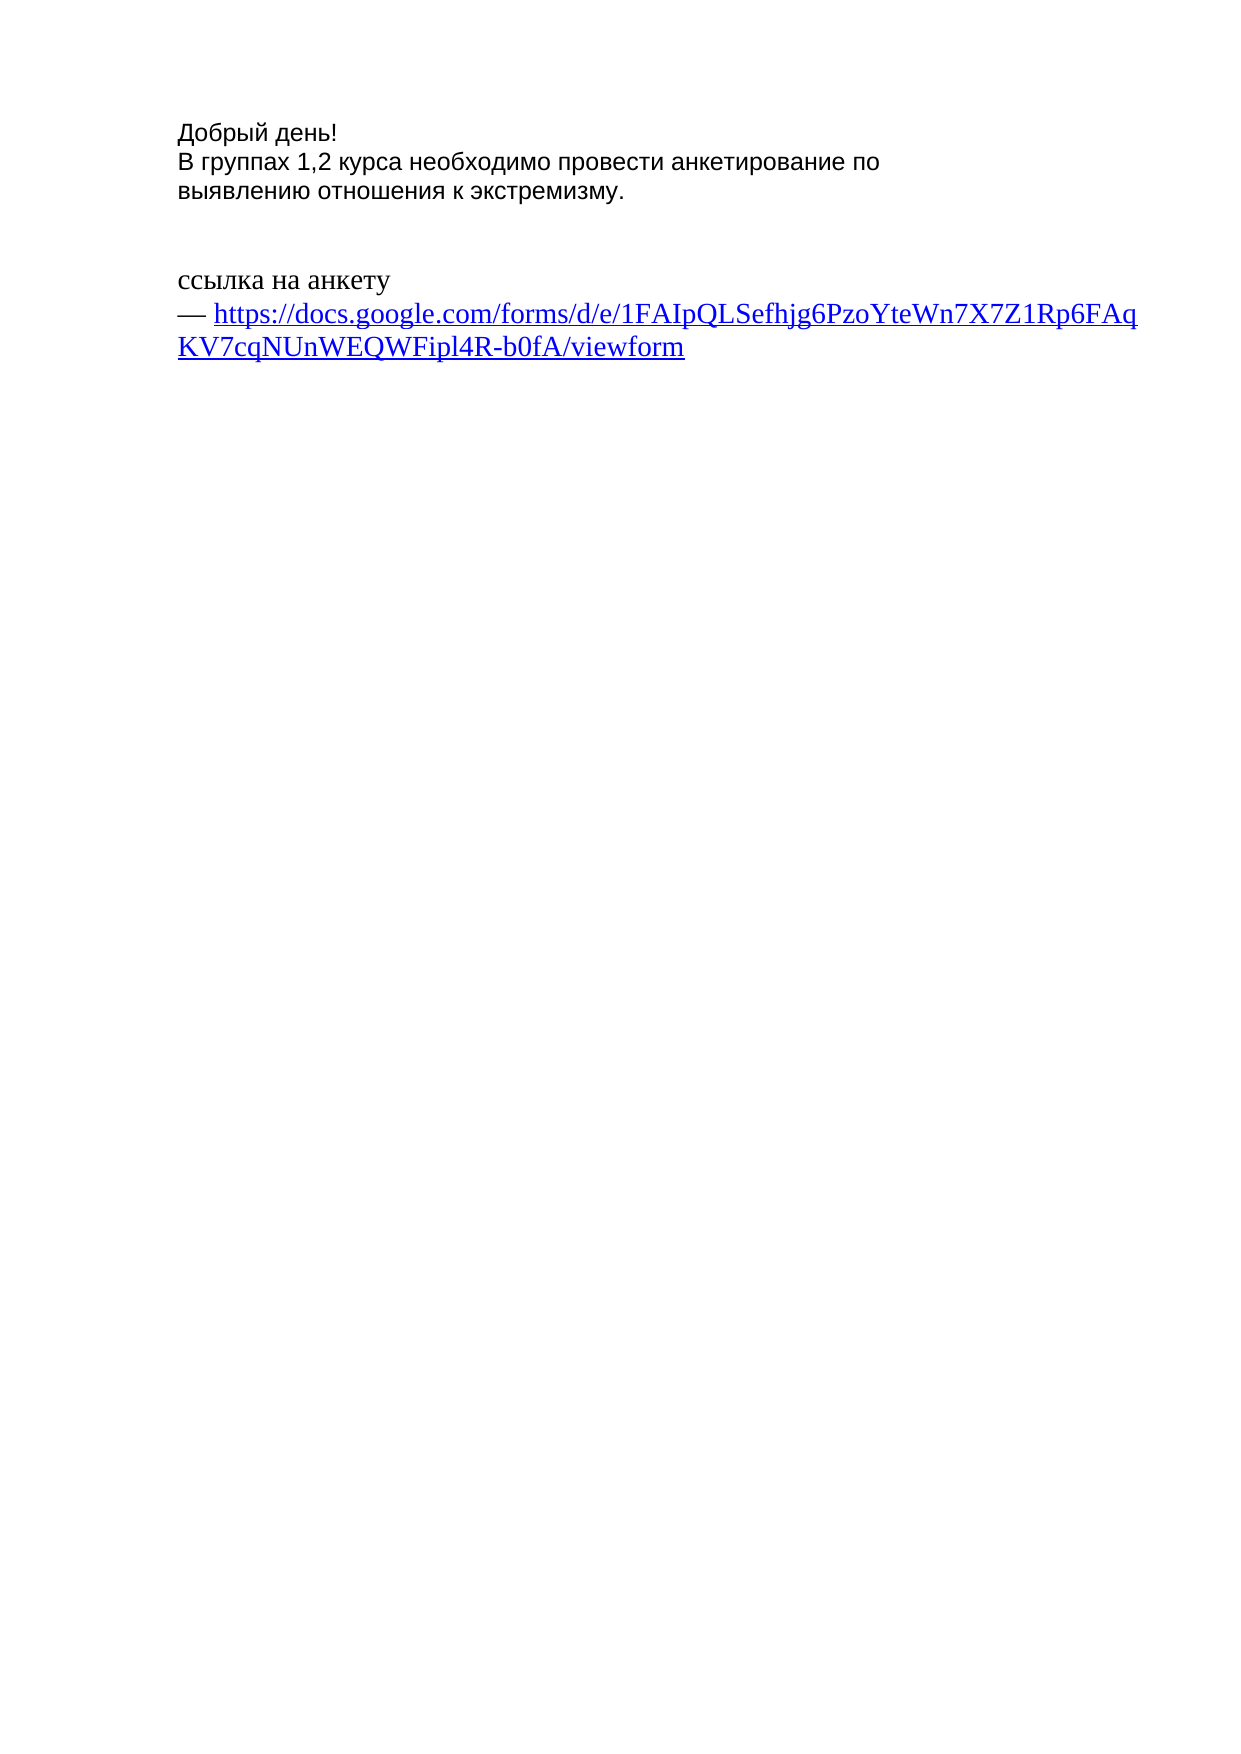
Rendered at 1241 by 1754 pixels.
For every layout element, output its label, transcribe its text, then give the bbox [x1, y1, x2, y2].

text В группах 1,2 курса необходимо провести анкетирование по выявлению отношения к экстремизму. [177, 147, 1152, 204]
text Добрый день! [177, 118, 1152, 147]
text ссылка на анкету — https://docs.google.com/forms/d/e/1FAIpQLSefhjg6PzoYteWn7X7Z1Rp6FAqKV7cqNUnWEQWFipl4R-b0fA/viewform [391, 262, 1152, 363]
